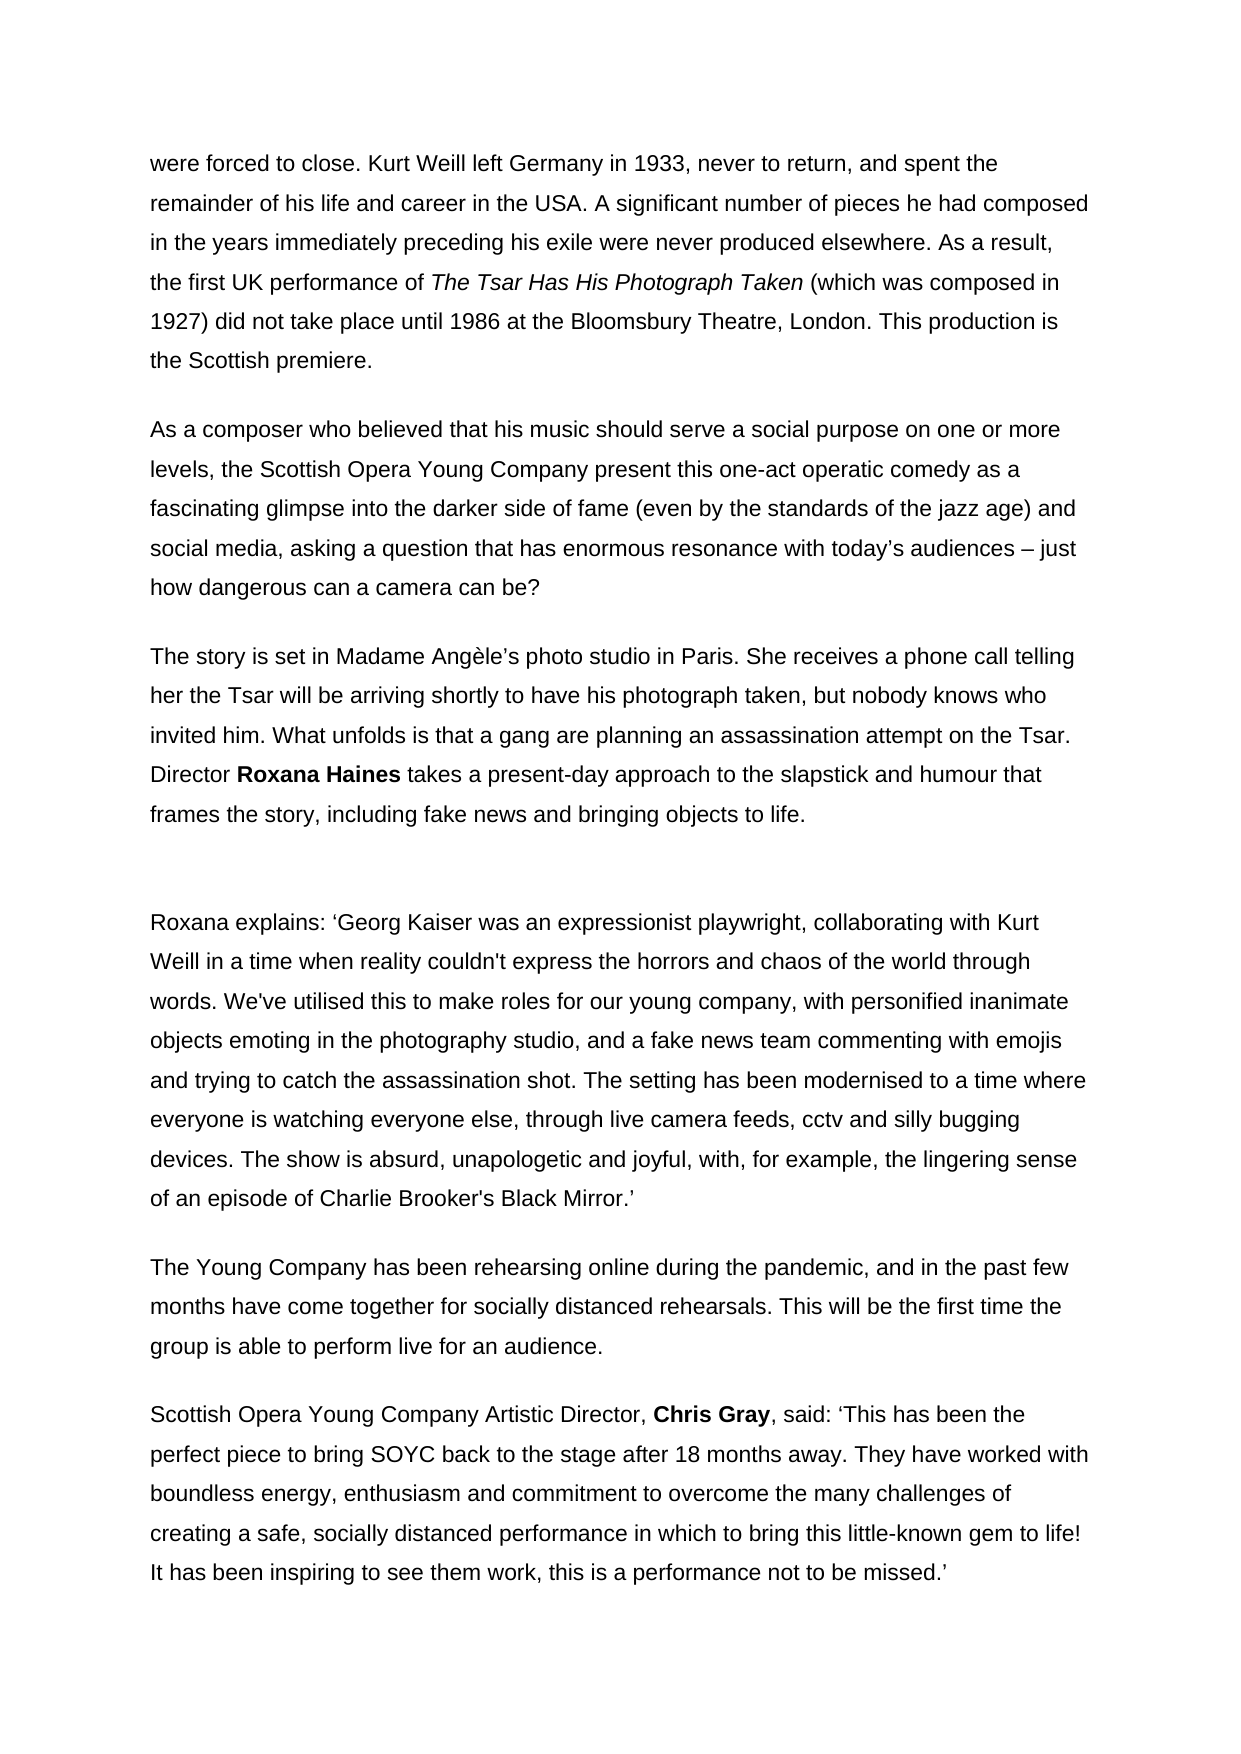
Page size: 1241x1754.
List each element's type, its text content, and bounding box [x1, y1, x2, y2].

text Scottish Opera Young Company Artistic Director, Chris Gray, said: ‘This has been the perfect piece to bring SOYC back to the stage after 18 months away. They have worked with boundless energy, enthusiasm and commitment to overcome the many challenges of creating a safe, socially distanced performance in which to bring this little-known gem to life! It has been inspiring to see them work, this is a performance not to be missed.’ [150, 1401, 1090, 1586]
text The story is set in Madame Angèle’s photo studio in Paris. She receives a phone call telling her the Tsar will be arriving shortly to have his photograph taken, but nobody knows who invited him. What unfolds is that a gang are planning an assassination attempt on the Tsar. Director Roxana Haines takes a present-day approach to the slapstick and humour that frames the story, including fake news and bringing objects to life. [150, 643, 1090, 866]
text The Young Company has been rehearsing online during the pandemic, and in the past few months have come together for socially distanced rehearsals. This will be the first time the group is able to perform live for an audience. [150, 1254, 1090, 1359]
text As a composer who believed that his music should serve a social purpose on one or more levels, the Scottish Opera Young Company present this one-act operatic comedy as a fascinating glimpse into the darker side of fame (even by the standards of the jazz age) and social media, asking a question that has enormous resonance with today’s audiences – just how dangerous can a camera can be? [150, 416, 1090, 600]
text Roxana explains: ‘Georg Kaiser was an expressionist playwright, collaborating with Kurt Weill in a time when reality couldn't express the horrors and chaos of the world through words. We've utilised this to make roles for our young company, with personified inanimate objects emoting in the photography studio, and a fake news team commenting with emojis and trying to catch the assassination shot. The setting has been modernised to a time where everyone is watching everyone else, through live camera feeds, cctv and silly bugging devices. The show is absurd, unapologetic and joyful, with, for example, the lingering sense of an episode of Charlie Brooker's Black Mirror.’ [150, 909, 1090, 1211]
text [150, 150, 1090, 374]
